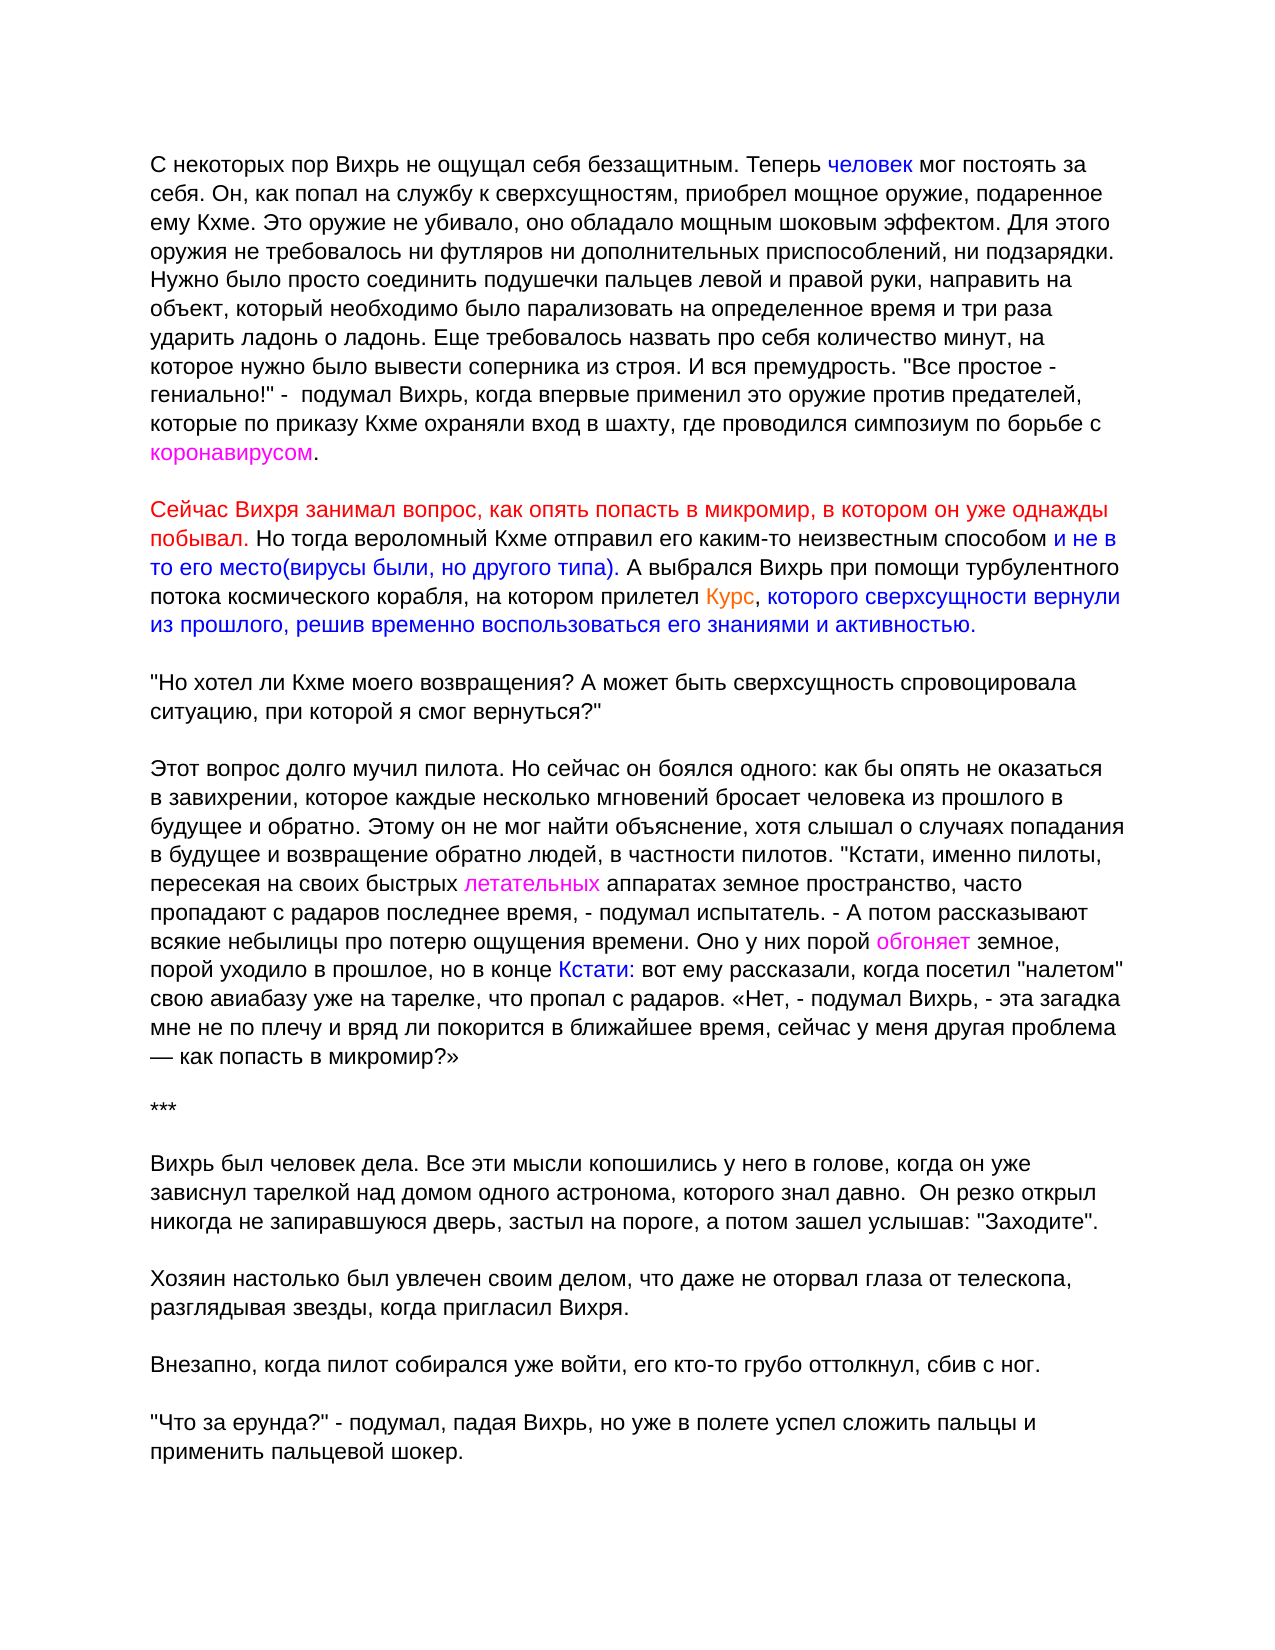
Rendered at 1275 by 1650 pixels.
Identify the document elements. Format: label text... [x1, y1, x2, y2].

text "Что за ерунда?" - подумал, падая Вихрь, но уже в полете успел сложить пальцы и применить пальцевой шокер. [150, 1407, 1125, 1465]
text Сейчас Вихря занимал вопрос, как опять попасть в микромир, в котором он уже однажды побывал. Но тогда вероломный Кхме отправил его каким-то неизвестным способом и не в то его место(вирусы были, но другого типа). А выбрался Вихрь при помощи турбулентного потока космического корабля, на котором прилетел Курс, которого сверхсущности вернули из прошлого, решив временно воспользоваться его знаниями и активностью. [150, 495, 1125, 639]
text Хозяин настолько был увлечен своим делом, что даже не оторвал глаза от телескопа, разглядывая звезды, когда пригласил Вихря. [150, 1264, 1125, 1321]
text Вихрь был человек дела. Все эти мысли копошились у него в голове, когда он уже зависнул тарелкой над домом одного астронома, которого знал давно. Он резко открыл никогда не запиравшуюся дверь, застыл на пороге, а потом зашел услышав: "Заходите". [150, 1149, 1125, 1235]
text Этот вопрос долго мучил пилота. Но сейчас он боялся одного: как бы опять не оказаться в завихрении, которое каждые несколько мгновений бросает человека из прошлого в будущее и обратно. Этому он не мог найти объяснение, хотя слышал о случаях попадания в будущее и возвращение обратно людей, в частности пилотов. "Кстати, именно пилоты, пересекая на своих быстрых летательных аппаратах земное пространство, часто пропадают с радаров последнее время, - подумал испытатель. - А потом рассказывают всякие небылицы про потерю ощущения времени. Оно у них порой обгоняет земное, порой уходило в прошлое, но в конце Кстати: вот ему рассказали, когда посетил "налетом" свою авиабазу уже на тарелке, что пропал с радаров. «Нет, - подумал Вихрь, - эта загадка мне не по плечу и вряд ли покорится в ближайшее время, сейчас у меня другая проблема — как попасть в микромир?» [150, 754, 1125, 1070]
text *** [150, 1099, 1125, 1124]
text С некоторых пор Вихрь не ощущал себя беззащитным. Теперь человек мог постоять за себя. Он, как попал на службу к сверхсущностям, приобрел мощное оружие, подаренное ему Кхме. Это оружие не убивало, оно обладало мощным шоковым эффектом. Для этого оружия не требовалось ни футляров ни дополнительных приспособлений, ни подзарядки. Нужно было просто соединить подушечки пальцев левой и правой руки, направить на объект, который необходимо было парализовать на определенное время и три раза ударить ладонь о ладонь. Еще требовалось назвать про себя количество минут, на которое нужно было вывести соперника из строя. И вся премудрость. "Все простое - гениально!" - подумал Вихрь, когда впервые применил это оружие против предателей, которые по приказу Кхме охраняли вход в шахту, где проводился симпозиум по борьбе с коронавирусом. [150, 150, 1125, 466]
text "Но хотел ли Кхме моего возвращения? А может быть сверхсущность спровоцировала ситуацию, при которой я смог вернуться?" [150, 667, 1125, 725]
text Внезапно, когда пилот собирался уже войти, его кто-то грубо оттолкнул, сбив с ног. [150, 1350, 1125, 1379]
